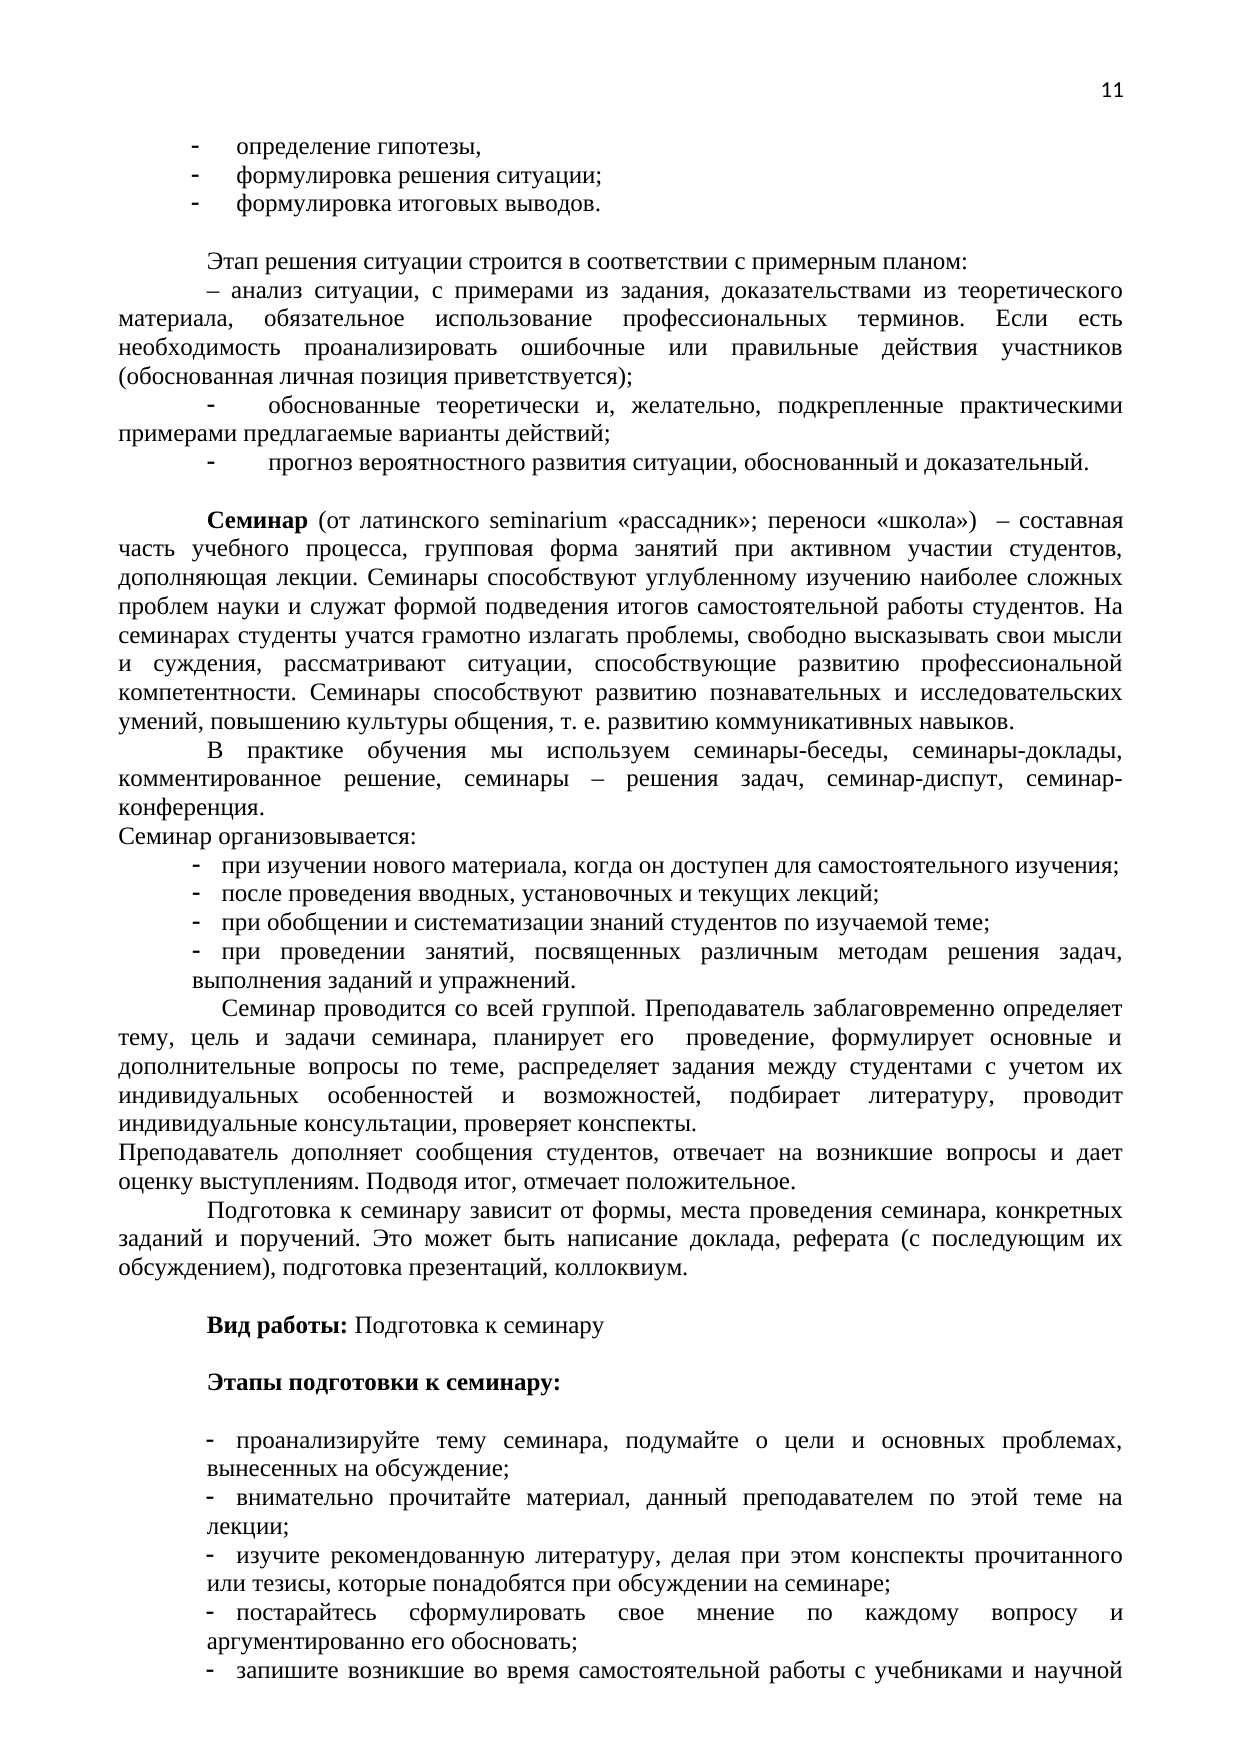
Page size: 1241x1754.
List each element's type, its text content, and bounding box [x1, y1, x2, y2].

list прогноз вероятностного развития ситуации, обоснованный и доказательный. [118, 447, 1123, 476]
list при проведении занятий, посвященных различным методам решения задач, выполнения заданий и упражнений. [192, 936, 1123, 993]
list после проведения вводных, установочных и текущих лекций; [192, 878, 1123, 907]
text В практике обучения мы используем семинары-беседы, семинары-доклады, комментированное решение, семинары – решения задач, семинар-диспут, семинар-конференция. [118, 735, 1123, 821]
list изучите рекомендованную литературу, делая при этом конспекты прочитанного или тезисы, которые понадобятся при обсуждении на семинаре; [206, 1540, 1123, 1597]
text Этап решения ситуации строится в соответствии с примерным планом: [118, 246, 1123, 275]
list определение гипотезы, [191, 131, 1123, 160]
text Семинар (от латинского seminarium «рассадник»; переноси «школа») – составная часть учебного процесса, групповая форма занятий при активном участии студентов, дополняющая лекции. Семинары способствуют углубленному изучению наиболее сложных проблем науки и служат формой подведения итогов самостоятельной работы студентов. На семинарах студенты учатся грамотно излагать проблемы, свободно высказывать свои мысли и суждения, рассматривают ситуации, способствующие развитию профессиональной компетентности. Семинары способствуют развитию познавательных и исследовательских умений, повышению культуры общения, т. е. развитию коммуникативных навыков. [118, 505, 1123, 735]
list при изучении нового материала, когда он доступен для самостоятельного изучения; [192, 850, 1123, 878]
list формулировка решения ситуации; [191, 160, 1123, 188]
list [206, 1655, 1123, 1683]
list при обобщении и систематизации знаний студентов по изучаемой теме; [192, 907, 1123, 936]
text Семинар организовывается: [118, 821, 1123, 850]
list проанализируйте тему семинара, подумайте о цели и основных проблемах, вынесенных на обсуждение; [206, 1425, 1123, 1482]
text Этапы подготовки к семинару: [118, 1367, 1123, 1396]
text – анализ ситуации, с примерами из задания, доказательствами из теоретического материала, обязательное использование профессиональных терминов. Если есть необходимость проанализировать ошибочные или правильные действия участников (обоснованная личная позиция приветствуется); [118, 275, 1123, 390]
list внимательно прочитайте материал, данный преподавателем по этой теме на лекции; [206, 1482, 1123, 1540]
list постарайтесь сформулировать свое мнение по каждому вопросу и аргументированно его обосновать; [206, 1597, 1123, 1655]
text Преподаватель дополняет сообщения студентов, отвечает на возникшие вопросы и дает оценку выступлениям. Подводя итог, отмечает положительное. [118, 1137, 1123, 1195]
text Подготовка к семинару зависит от формы, места проведения семинара, конкретных заданий и поручений. Это может быть написание доклада, реферата (с последующим их обсуждением), подготовка презентаций, коллоквиум. [118, 1195, 1123, 1281]
text Вид работы: Подготовка к семинару [118, 1310, 1123, 1338]
list формулировка итоговых выводов. [191, 188, 1123, 217]
list Семинар проводится со всей группой. Преподаватель заблаговременно определяет тему, цель и задачи семинара, планирует его проведение, формулирует основные и дополнительные вопросы по теме, распределяет задания между студентами с учетом их индивидуальных особенностей и возможностей, подбирает литературу, проводит индивидуальные консультации, проверяет конспекты. [118, 993, 1123, 1137]
list обоснованные теоретически и, желательно, подкрепленные практическими примерами предлагаемые варианты действий; [118, 390, 1123, 447]
